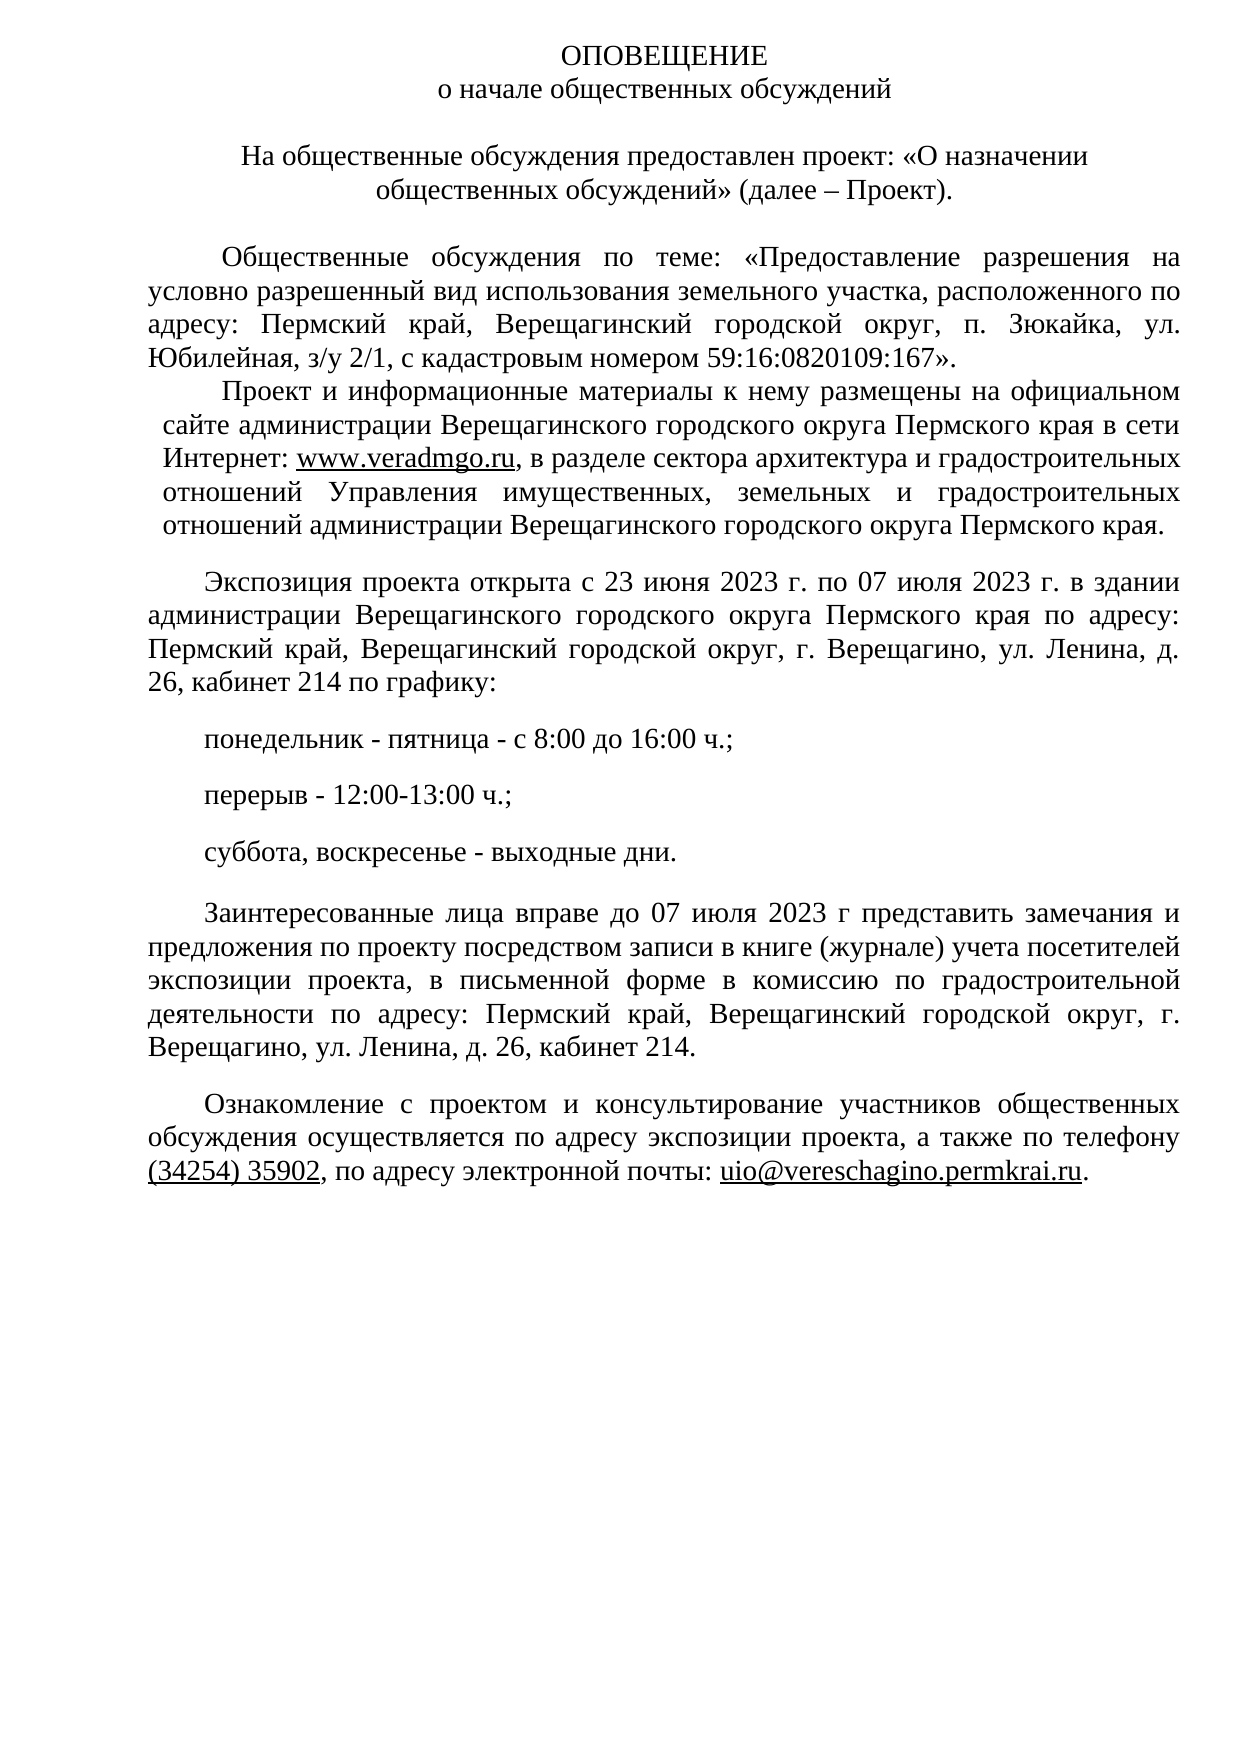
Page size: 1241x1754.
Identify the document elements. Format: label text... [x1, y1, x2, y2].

text о начале общественных обсуждений [148, 71, 1181, 105]
text На общественные обсуждения предоставлен проект: «О назначении общественных обсуждений» (далее – Проект). [148, 138, 1181, 206]
text Проект и информационные материалы к нему размещены на официальном сайте администрации Верещагинского городского округа Пермского края в сети Интернет: www.veradmgo.ru, в разделе сектора архитектура и градостроительных отношений Управления имущественных, земельных и градостроительных отношений администрации Верещагинского городского округа Пермского края. [162, 373, 1181, 541]
text Экспозиция проекта открыта с 23 июня 2023 г. по 07 июля 2023 г. в здании администрации Верещагинского городского округа Пермского края по адресу: Пермский край, Верещагинский городской округ, г. Верещагино, ул. Ленина, д. 26, кабинет 214 по графику: [148, 564, 1181, 698]
text суббота, воскресенье - выходные дни. [148, 834, 1181, 867]
text Заинтересованные лица вправе до 07 июля 2023 г представить замечания и предложения по проекту посредством записи в книге (журнале) учета посетителей экспозиции проекта, в письменной форме в комиссию по градостроительной деятельности по адресу: Пермский край, Верещагинский городской округ, г. Верещагино, ул. Ленина, д. 26, кабинет 214. [148, 895, 1181, 1063]
text Общественные обсуждения по теме: «Предоставление разрешения на условно разрешенный вид использования земельного участка, расположенного по адресу: Пермский край, Верещагинский городской округ, п. Зюкайка, ул. Юбилейная, з/у 2/1, с кадастровым номером 59:16:0820109:167». [148, 239, 1182, 373]
text понедельник - пятница - с 8:00 до 16:00 ч.; [148, 721, 1181, 754]
text Ознакомление с проектом и консультирование участников общественных обсуждения осуществляется по адресу экспозиции проекта, а также по телефону (34254) 35902, по адресу электронной почты: uio@vereschagino.permkrai.ru. [148, 1086, 1181, 1187]
text перерыв - 12:00-13:00 ч.; [148, 777, 1181, 811]
text ОПОВЕЩЕНИЕ [148, 38, 1181, 71]
